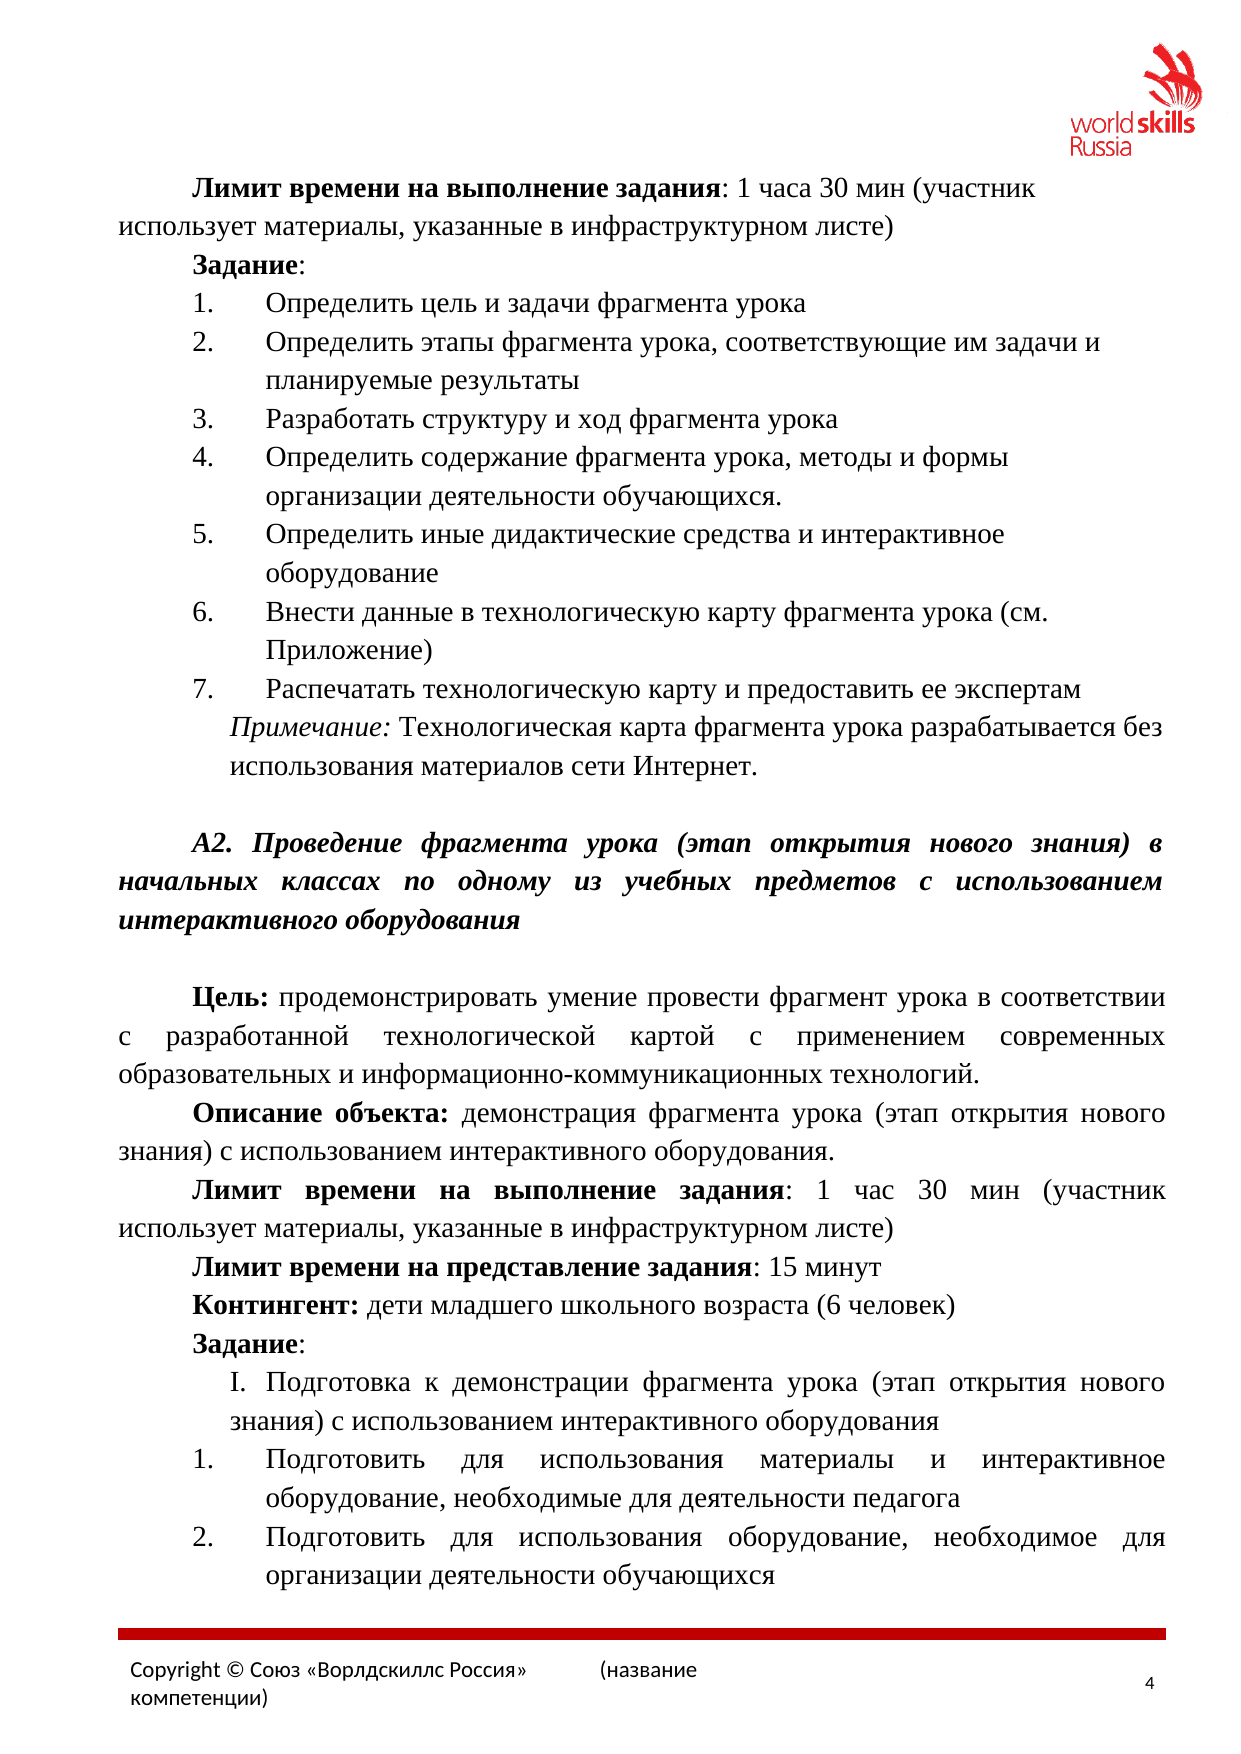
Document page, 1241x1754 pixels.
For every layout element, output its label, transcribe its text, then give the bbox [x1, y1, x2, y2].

list Определить этапы фрагмента урока, соответствующие им задачи и планируемые результаты [192, 324, 1166, 396]
list Определить иные дидактические средства и интерактивное оборудование [192, 517, 1166, 589]
list Контингент: дети младшего школьного возраста (6 человек) [118, 1287, 1166, 1321]
list Задание: [118, 247, 1166, 280]
list Лимит времени на выполнение задания: 1 часа 30 мин (участник использует материалы, указанные в инфраструктурном листе) [118, 170, 1166, 242]
list I. Подготовка к демонстрации фрагмента урока (этап открытия нового знания) с использованием интерактивного оборудования [229, 1364, 1166, 1437]
picture [1071, 42, 1228, 156]
list Цель: продемонстрировать умение провести фрагмент урока в соответствии с разработанной технологической картой с применением современных образовательных и информационно-коммуникационных технологий. [118, 979, 1166, 1090]
list Разработать структуру и ход фрагмента урока [192, 401, 1166, 434]
list Распечатать технологическую карту и предоставить ее экспертам [192, 671, 1166, 704]
list Примечание: Технологическая карта фрагмента урока разрабатывается без использования материалов сети Интернет. [229, 709, 1166, 781]
list Лимит времени на выполнение задания: 1 час 30 мин (участник использует материалы, указанные в инфраструктурном листе) [118, 1172, 1166, 1244]
list Описание объекта: демонстрация фрагмента урока (этап открытия нового знания) с использованием интерактивного оборудования. [118, 1095, 1166, 1167]
list Подготовить для использования материалы и интерактивное оборудование, необходимые для деятельности педагога [192, 1442, 1166, 1514]
list Внести данные в технологическую карту фрагмента урока (см. Приложение) [192, 594, 1166, 666]
list Лимит времени на представление задания: 15 минут [118, 1249, 1166, 1282]
list Определить цель и задачи фрагмента урока [192, 285, 1166, 319]
list Подготовить для использования оборудование, необходимое для организации деятельности обучающихся [192, 1519, 1166, 1591]
list Задание: [118, 1326, 1166, 1359]
list А2. Проведение фрагмента урока (этап открытия нового знания) в начальных классах по одному из учебных предметов с использованием интерактивного оборудования [118, 825, 1166, 936]
list Определить содержание фрагмента урока, методы и формы организации деятельности обучающихся. [192, 439, 1166, 512]
